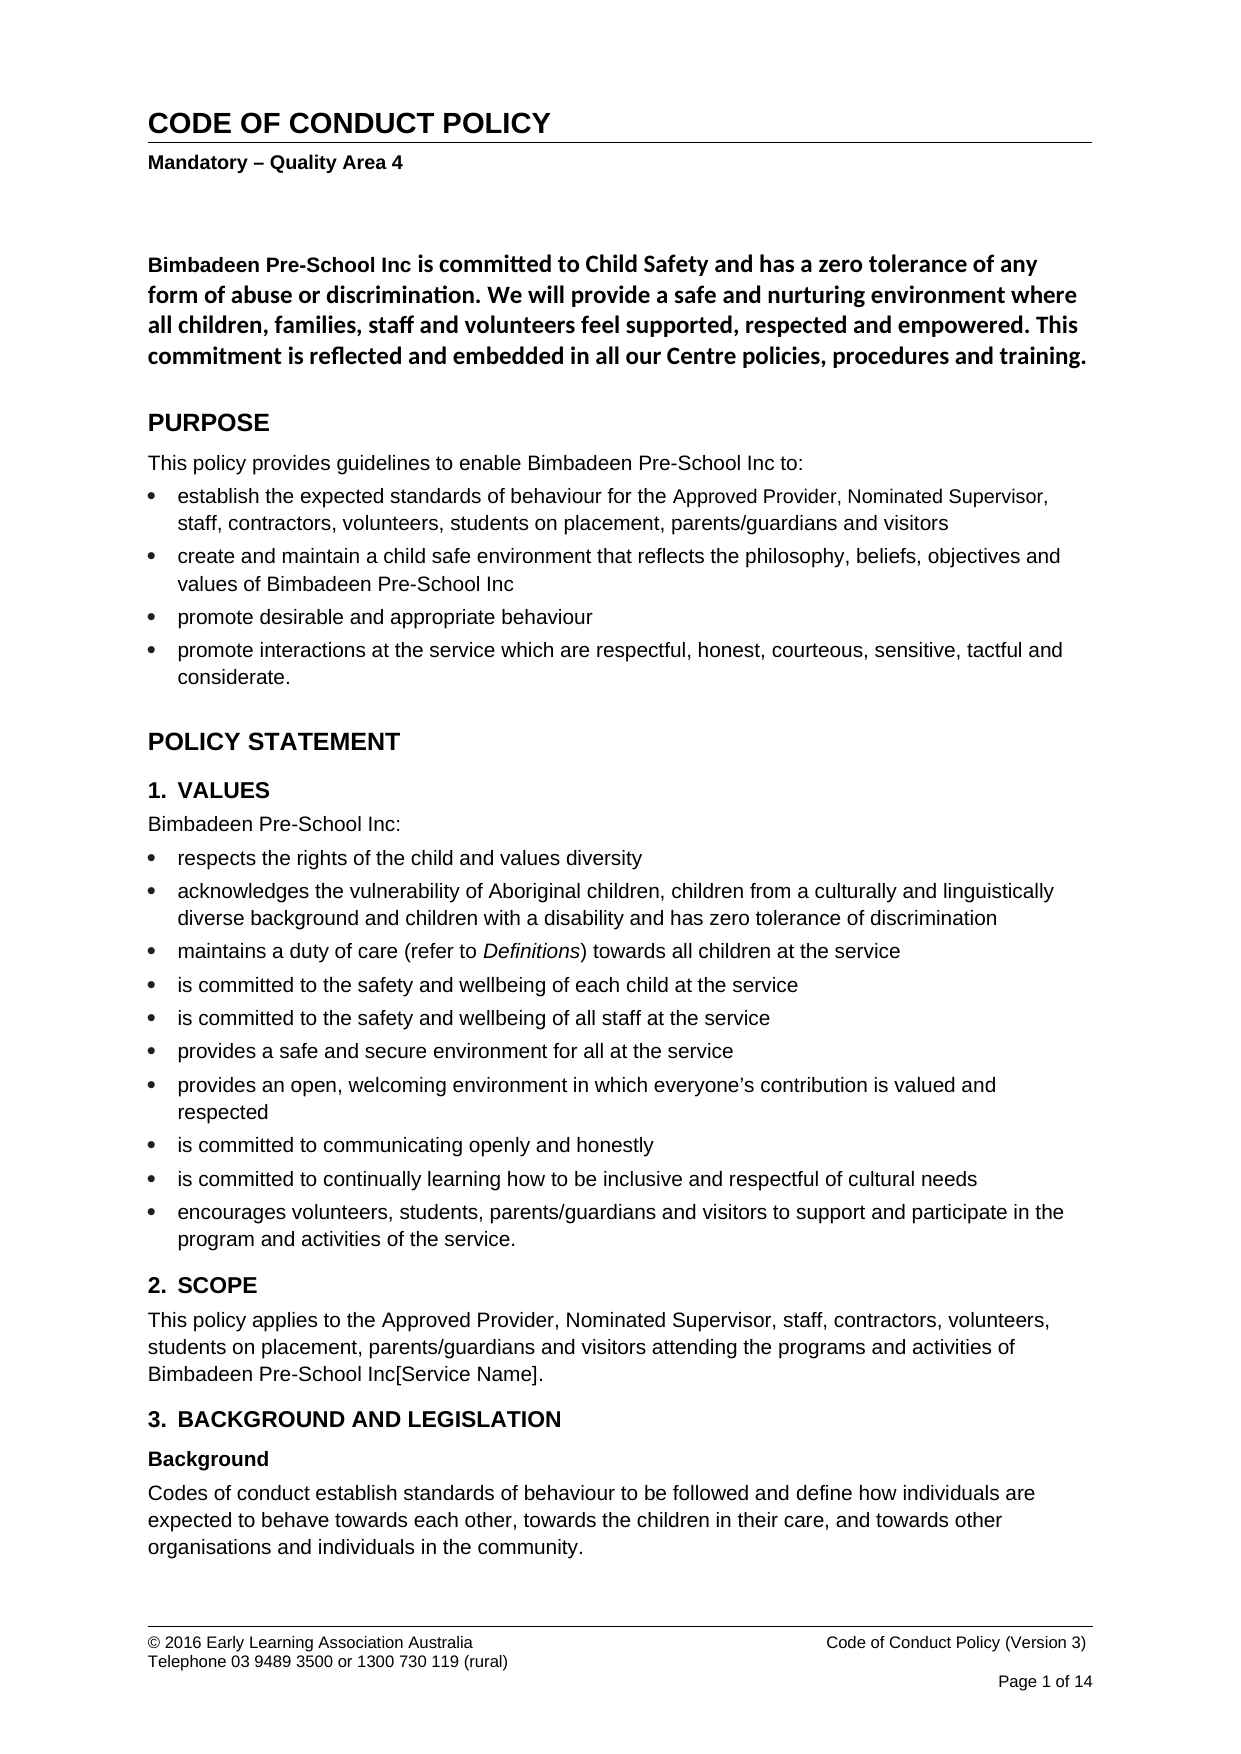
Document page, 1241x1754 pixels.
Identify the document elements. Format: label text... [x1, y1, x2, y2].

text Codes of conduct establish standards of behaviour to be followed and define how individuals are expected to behave towards each other, towards the children in their care, and towards other organisations and individuals in the community. [148, 1477, 1092, 1559]
text Bimbadeen Pre-School Inc is committed to Child Safety and has a zero tolerance of any form of abuse or discrimination. We will provide a safe and nurturing environment where all children, families, staff and volunteers feel supported, respected and empowered. This commitment is reflected and embedded in all our Centre policies, procedures and training. [148, 248, 1092, 370]
text is committed to continually learning how to be inclusive and respectful of cultural needs [148, 1163, 1092, 1190]
subtitle Background [148, 1447, 1092, 1471]
text Bimbadeen Pre-School Inc: [148, 809, 1092, 836]
subtitle Purpose [148, 408, 1092, 437]
text is committed to the safety and wellbeing of all staff at the service [148, 1003, 1092, 1030]
text provides a safe and secure environment for all at the service [148, 1036, 1092, 1063]
text Mandatory – Quality Area 4 [148, 149, 1092, 173]
text encourages volunteers, students, parents/guardians and visitors to support and participate in the program and activities of the service. [148, 1197, 1092, 1251]
subtitle Values [148, 777, 1092, 803]
text create and maintain a child safe environment that reflects the philosophy, beliefs, objectives and values of Bimbadeen Pre-School Inc [148, 541, 1092, 595]
text respects the rights of the child and values diversity [148, 842, 1092, 869]
text promote interactions at the service which are respectful, honest, courteous, sensitive, tactful and considerate. [148, 635, 1092, 689]
text promote desirable and appropriate behaviour [148, 602, 1092, 629]
subtitle Policy statement [148, 727, 1092, 756]
text maintains a duty of care (refer to Definitions) towards all children at the service [148, 936, 1092, 963]
text is committed to communicating openly and honestly [148, 1130, 1092, 1157]
text provides an open, welcoming environment in which everyone’s contribution is valued and respected [148, 1069, 1092, 1124]
title Code of Conduct Policy [148, 106, 1092, 142]
text This policy applies to the Approved Provider, Nominated Supervisor, staff, contractors, volunteers, students on placement, parents/guardians and visitors attending the programs and activities of Bimbadeen Pre-School Inc. [148, 1304, 1092, 1386]
text is committed to the safety and wellbeing of each child at the service [148, 969, 1092, 997]
subtitle Scope [148, 1272, 1092, 1298]
text This policy provides guidelines to enable Bimbadeen Pre-School Inc to: [148, 447, 1092, 474]
text establish the expected standards of behaviour for the Approved Provider, Nominated Supervisor, staff, contractors, volunteers, students on placement, parents/guardians and visitors [148, 481, 1092, 535]
text acknowledges the vulnerability of Aboriginal children, children from a culturally and linguistically diverse background and children with a disability and has zero tolerance of discrimination [148, 876, 1092, 930]
subtitle Background and legislation [148, 1406, 1092, 1433]
